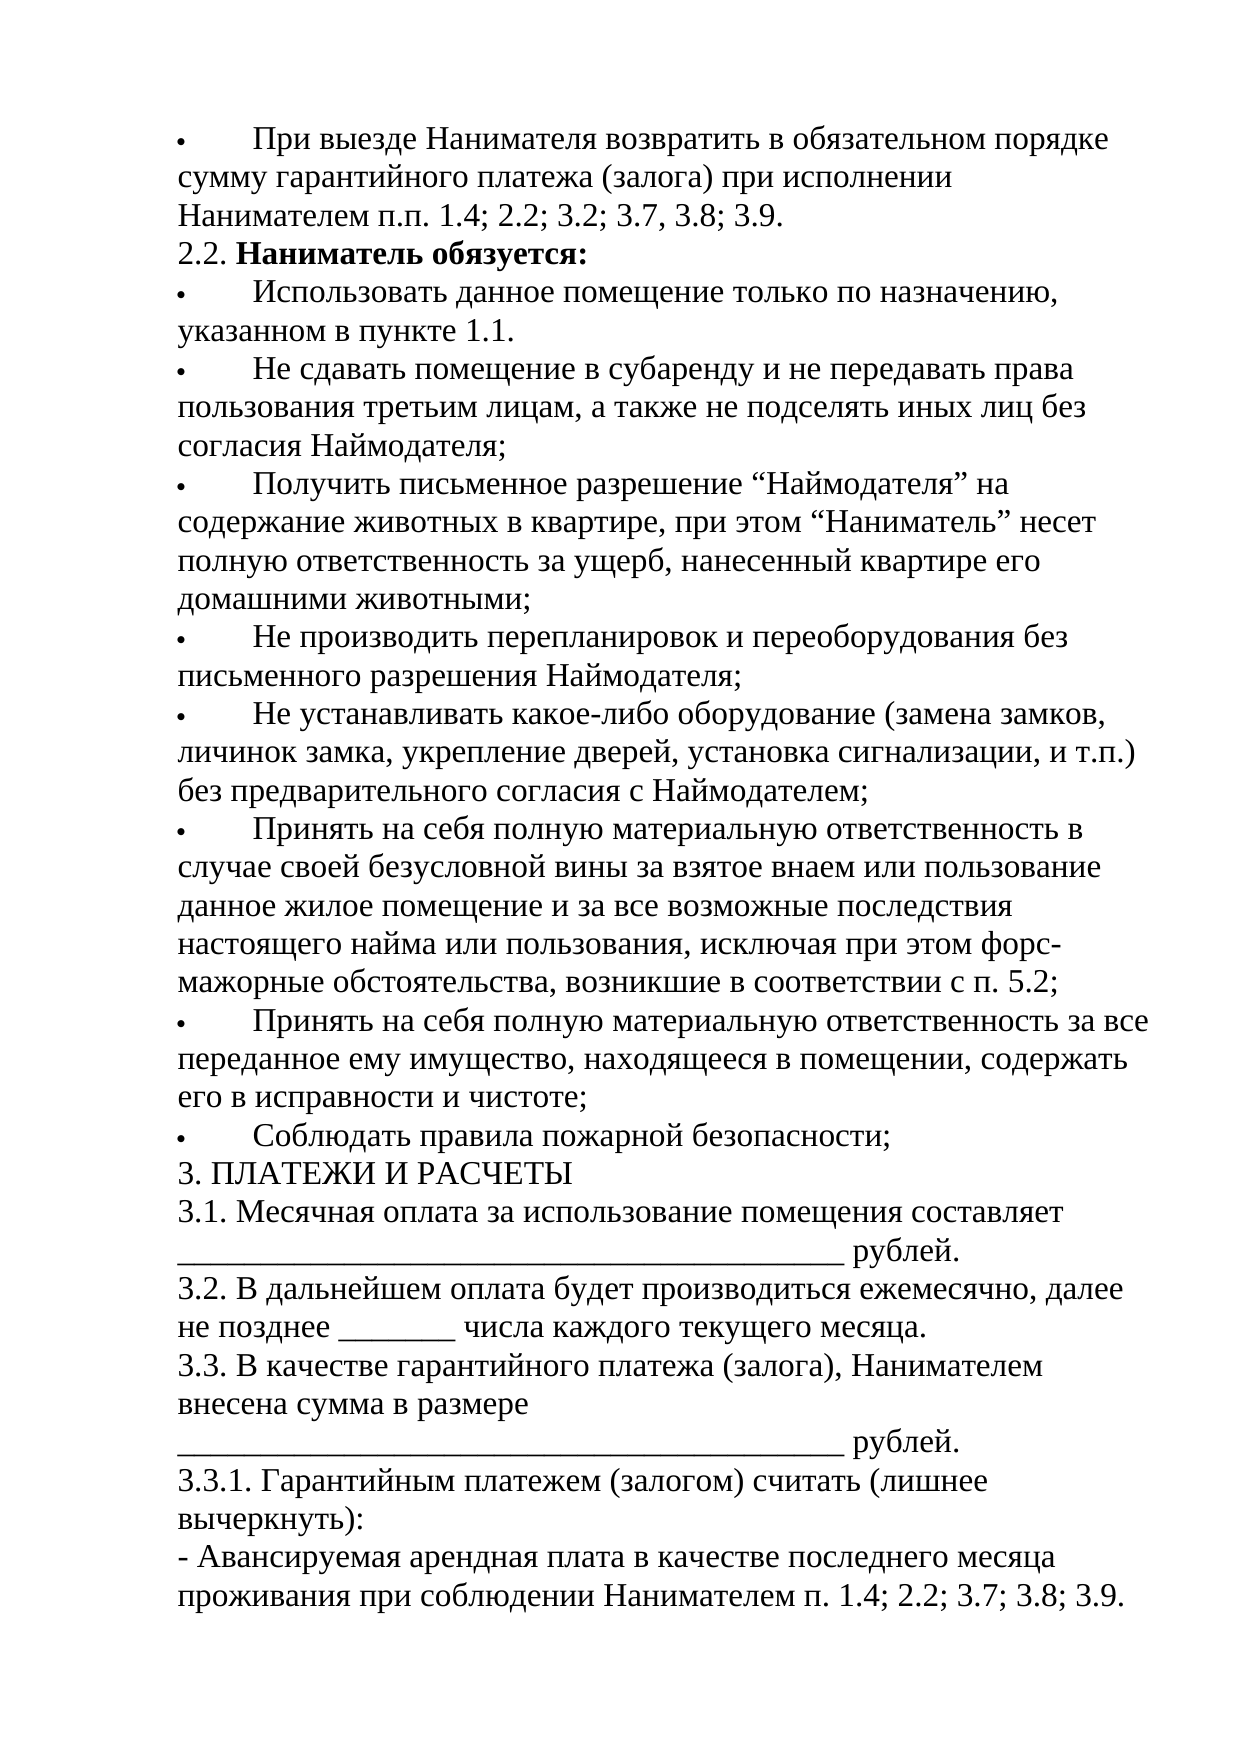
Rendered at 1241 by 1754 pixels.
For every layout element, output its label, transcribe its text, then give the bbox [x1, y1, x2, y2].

list Не производить перепланировок и переоборудования без письменного разрешения Наймодателя; [177, 616, 1152, 693]
text 3.3.1. Гарантийным платежем (залогом) считать (лишнее вычеркнуть): [177, 1460, 1152, 1536]
text 3.3. В качестве гарантийного платежа (залога), Нанимателем внесена сумма в размере ________________________________________ рублей. [177, 1345, 1152, 1460]
list Получить письменное разрешение “Наймодателя” на содержание животных в квартире, при этом “Наниматель” несет полную ответственность за ущерб, нанесенный квартире его домашними животными; [177, 463, 1152, 616]
list Использовать данное помещение только по назначению, указанном в пункте 1.1. [177, 271, 1152, 348]
list Соблюдать правила пожарной безопасности; [177, 1115, 1152, 1153]
list При выезде Нанимателя возвратить в обязательном порядке сумму гарантийного платежа (залога) при исполнении Нанимателем п.п. 1.4; 2.2; 3.2; 3.7, 3.8; 3.9. [177, 118, 1152, 233]
list Принять на себя полную материальную ответственность в случае своей безусловной вины за взятое внаем или пользование данное жилое помещение и за все возможные последствия настоящего найма или пользования, исключая при этом форс-мажорные обстоятельства, возникшие в соответствии с п. 5.2; [177, 808, 1152, 1000]
text 3. ПЛАТЕЖИ И РАСЧЕТЫ [177, 1153, 1152, 1191]
list Не устанавливать какое-либо оборудование (замена замков, личинок замка, укрепление дверей, установка сигнализации, и т.п.) без предварительного согласия с Наймодателем; [177, 693, 1152, 808]
text 3.2. В дальнейшем оплата будет производиться ежемесячно, далее не позднее _______ числа каждого текущего месяца. [177, 1268, 1152, 1345]
list Принять на себя полную материальную ответственность за все переданное ему имущество, находящееся в помещении, содержать его в исправности и чистоте; [177, 1000, 1152, 1115]
text 3.1. Месячная оплата за использование помещения составляет ________________________________________ рублей. [177, 1191, 1152, 1268]
text 2.2. Наниматель обязуется: [177, 233, 1152, 271]
list Не сдавать помещение в субаренду и не передавать права пользования третьим лицам, а также не подселять иных лиц без согласия Наймодателя; [177, 348, 1152, 463]
text - Авансируемая арендная плата в качестве последнего месяца проживания при соблюдении Нанимателем п. 1.4; 2.2; 3.7; 3.8; 3.9. [177, 1536, 1152, 1613]
